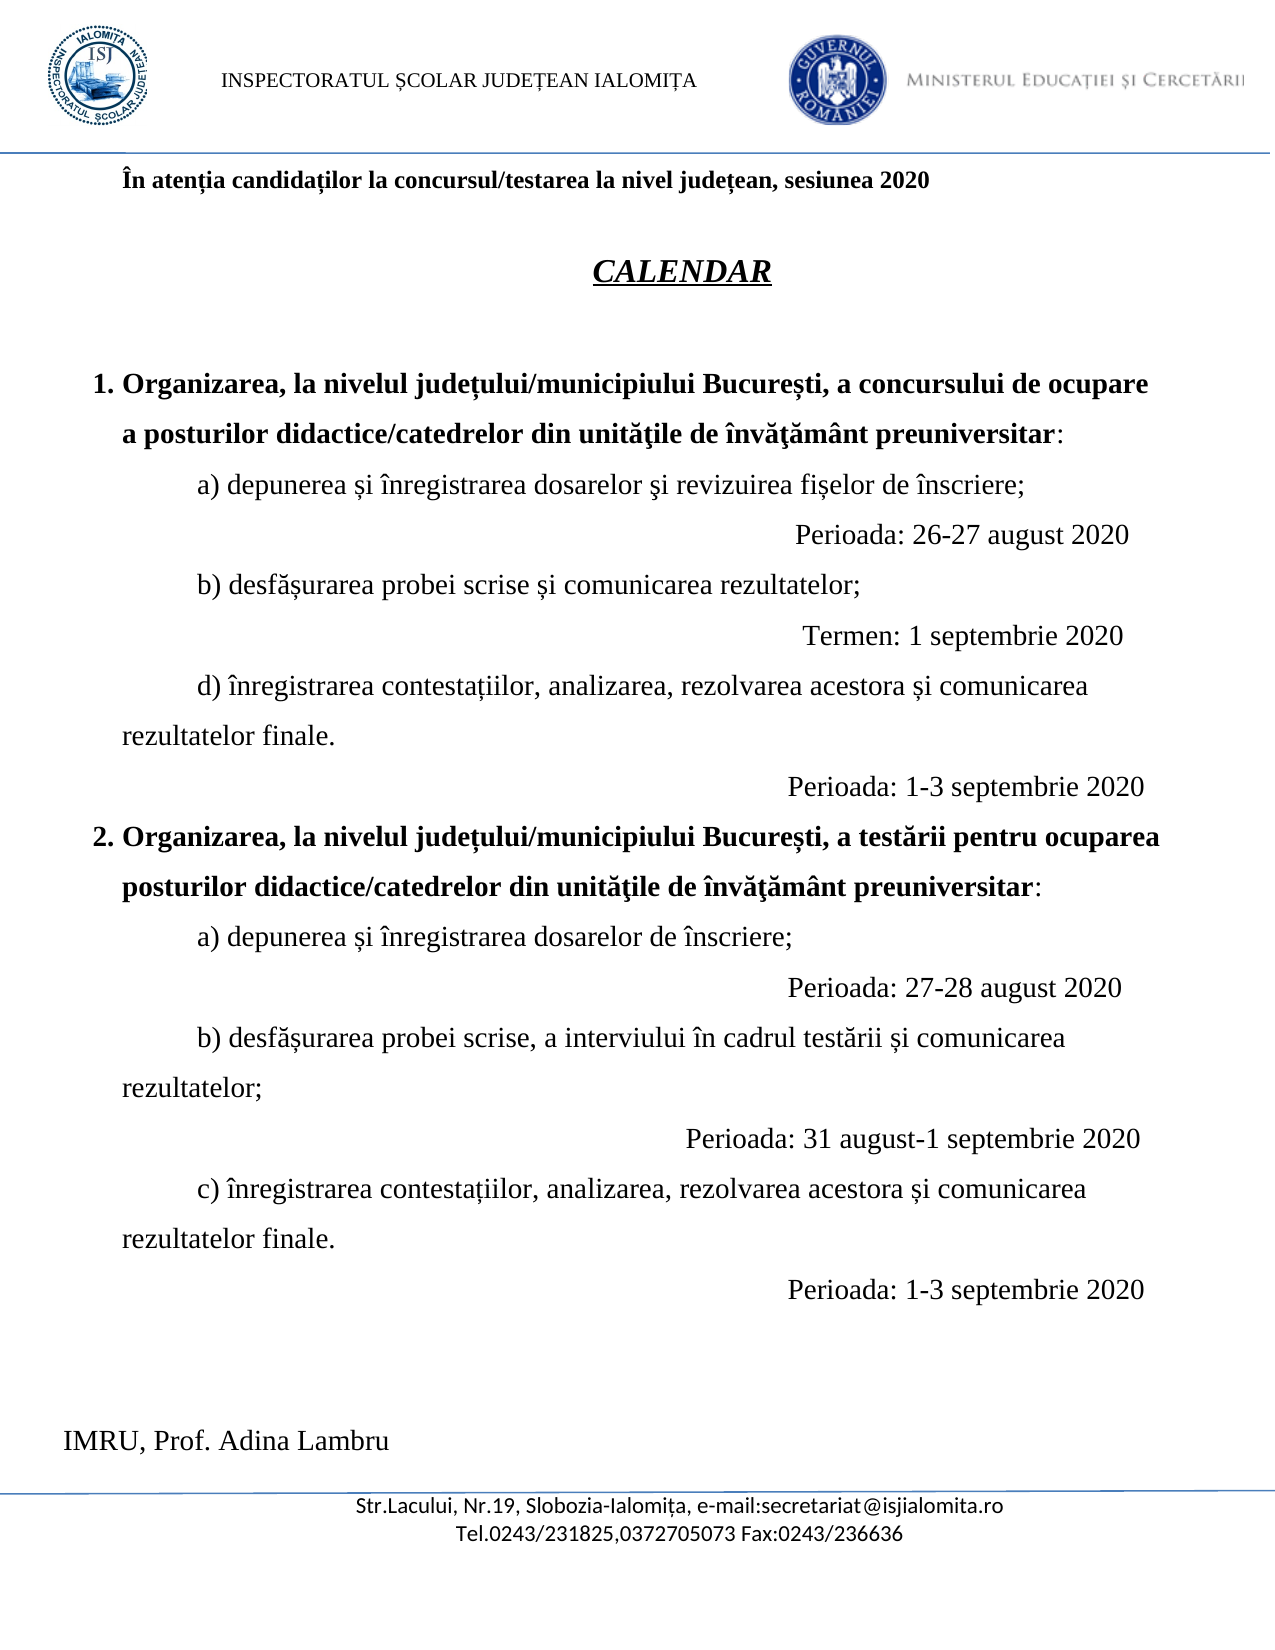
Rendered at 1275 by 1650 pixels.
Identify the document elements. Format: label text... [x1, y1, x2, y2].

text d) înregistrarea contestațiilor, analizarea, rezolvarea acestora și comunicarea rezultatelor finale. [122, 668, 1170, 752]
text b) desfășurarea probei scrise, a interviului în cadrul testării și comunicarea rezultatelor; [122, 1020, 1170, 1104]
text a) depunerea și înregistrarea dosarelor şi revizuirea fișelor de înscriere; [122, 467, 1170, 500]
picture [46, 24, 147, 124]
text Termen: 1 septembrie 2020 [122, 618, 1170, 651]
text CALENDAR [122, 251, 1170, 289]
text În atenția candidaților la concursul/testarea la nivel județean, sesiunea 2020 [122, 165, 1237, 194]
text c) înregistrarea contestațiilor, analizarea, rezolvarea acestora și comunicarea rezultatelor finale. [122, 1171, 1170, 1255]
text Perioada: 27-28 august 2020 [122, 970, 1170, 1003]
text IMRU, Prof. Adina Lambru [63, 1423, 1170, 1456]
text Perioada: 1-3 septembrie 2020 [122, 769, 1170, 802]
text Perioada: 31 august-1 septembrie 2020 [122, 1121, 1170, 1154]
list Organizarea, la nivelul județului/municipiului București, a testării pentru ocuparea posturilor didactice/catedrelor din unităţile de învăţământ preuniversitar: [92, 819, 1170, 903]
text b) desfășurarea probei scrise și comunicarea rezultatelor; [122, 567, 1170, 601]
text Perioada: 1-3 septembrie 2020 [122, 1272, 1170, 1305]
list Organizarea, la nivelul județului/municipiului București, a concursului de ocupare a posturilor didactice/catedrelor din unităţile de învăţământ preuniversitar: [92, 366, 1170, 450]
text Perioada: 26-27 august 2020 [122, 517, 1170, 551]
picture [787, 34, 1243, 124]
text a) depunerea și înregistrarea dosarelor de înscriere; [122, 919, 1170, 953]
